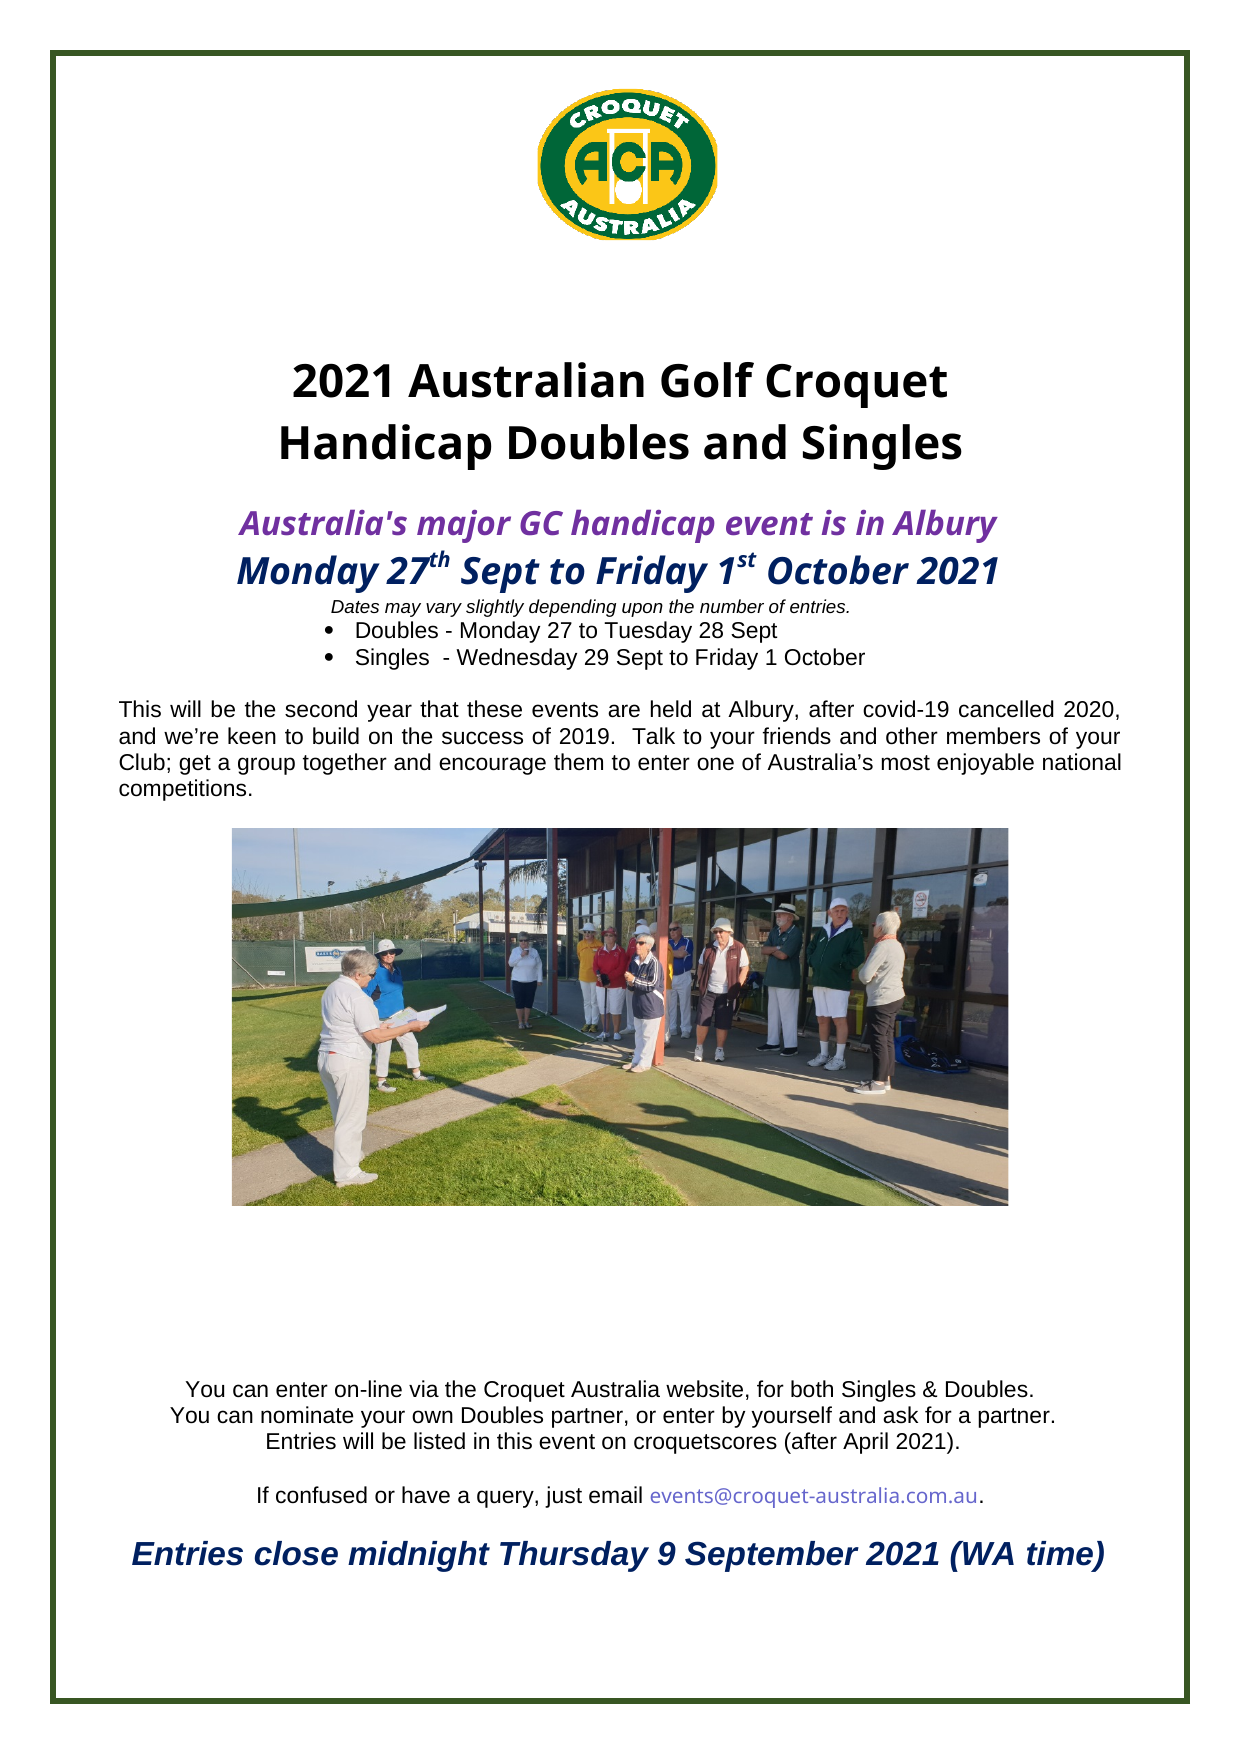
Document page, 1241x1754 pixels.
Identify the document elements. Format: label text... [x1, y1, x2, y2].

text Entries close midnight Thursday 9 September 2021 (WA time) [89, 1534, 1152, 1573]
list Singles - Wednesday 29 Sept to Friday 1 October [325, 644, 1152, 670]
text Handicap Doubles and Singles [89, 411, 1152, 473]
text Australia's major GC handicap event is in Albury [89, 499, 1152, 545]
text If confused or have a query, just email events@croquet-australia.com.au. [89, 1481, 1152, 1509]
picture [231, 828, 1009, 1206]
text Monday 27th Sept to Friday 1st October 2021 [89, 545, 1152, 596]
text Dates may vary slightly depending upon the number of entries. [89, 596, 1093, 617]
list Doubles - Monday 27 to Tuesday 28 Sept [325, 617, 1152, 644]
picture [536, 88, 717, 239]
text 2021 Australian Golf Croquet [89, 348, 1152, 411]
text You can enter on-line via the Croquet Australia website, for both Singles & Doubles. You can nominate your own Doubles partner, or enter by yourself and ask for a partner. Entries will be listed in this event on croquetscores (after April 2021). [133, 1376, 1093, 1455]
text This will be the second year that these events are held at Albury, after covid-19 cancelled 2020, and we’re keen to build on the success of 2019. Talk to your friends and other members of your Club; get a group together and encourage them to enter one of Australia’s most enjoyable national competitions. [118, 696, 1122, 802]
